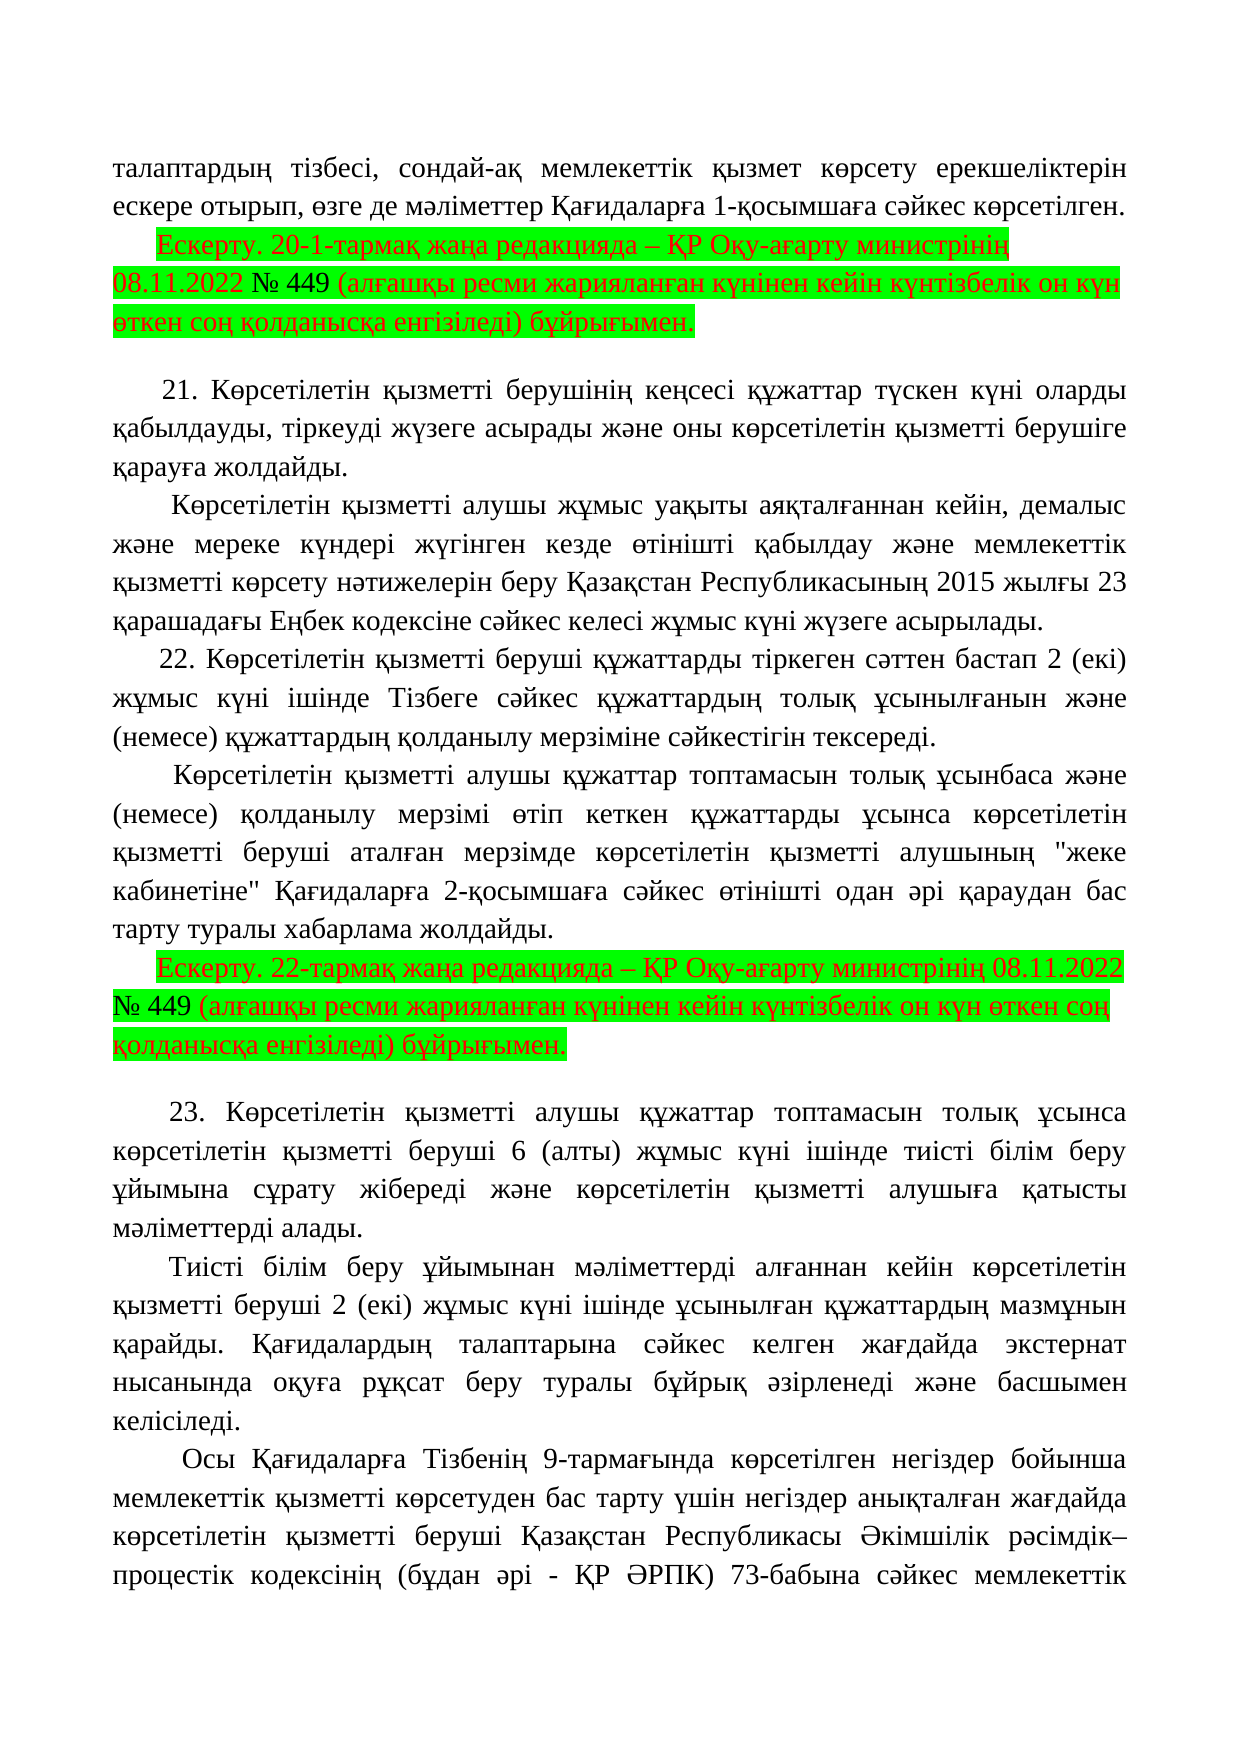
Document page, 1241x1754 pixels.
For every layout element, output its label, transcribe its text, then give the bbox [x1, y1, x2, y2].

text 23. Көрсетілетін қызметті алушы құжаттар топтамасын толық ұсынса көрсетілетін қызметті беруші 6 (алты) жұмыс күні ішінде тиісті білім беру ұйымына сұрату жібереді және көрсетілетін қызметті алушыға қатысты мәліметтерді алады. [112, 1094, 1128, 1244]
text Ескерту. 22-тармақ жаңа редакцияда – ҚР Оқу-ағарту министрінің 08.11.2022 № 449 (алғашқы ресми жарияланған күнінен кейін күнтізбелік он күн өткен соң қолданысқа енгізіледі) бұйрығымен. [112, 950, 1128, 1091]
text Тиісті білім беру ұйымынан мәліметтерді алғаннан кейін көрсетілетін қызметті беруші 2 (екі) жұмыс күні ішінде ұсынылған құжаттардың мазмұнын қарайды. Қағидалардың талаптарына сәйкес келген жағдайда экстернат нысанында оқуға рұқсат беру туралы бұйрық әзірленеді және басшымен келісіледі. [112, 1249, 1128, 1436]
text Көрсетілетін қызметті алушы жұмыс уақыты аяқталғаннан кейін, демалыс және мереке күндері жүгінген кезде өтінішті қабылдау және мемлекеттік қызметті көрсету нәтижелерін беру Қазақстан Республикасының 2015 жылғы 23 қарашадағы Еңбек кодексіне сәйкес келесі жұмыс күні жүзеге асырылады. [112, 487, 1128, 637]
text 22. Көрсетілетін қызметті беруші құжаттарды тіркеген сәттен бастап 2 (екі) жұмыс күні ішінде Тізбеге сәйкес құжаттардың толық ұсынылғанын және (немесе) құжаттардың қолданылу мерзіміне сәйкестігін тексереді. [112, 642, 1128, 752]
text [112, 150, 1128, 222]
text 21. Көрсетілетін қызметті берушінің кеңсесі құжаттар түскен күні оларды қабылдауды, тіркеуді жүзеге асырады және оны көрсетілетін қызметті берушіге қарауға жолдайды. [112, 372, 1128, 482]
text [112, 1441, 1128, 1591]
text Ескерту. 20-1-тармақ жаңа редакцияда – ҚР Оқу-ағарту министрінің 08.11.2022 № 449 (алғашқы ресми жарияланған күнінен кейін күнтізбелік он күн өткен соң қолданысқа енгізіледі) бұйрығымен. [112, 227, 1128, 368]
text Көрсетілетін қызметті алушы құжаттар топтамасын толық ұсынбаса және (немесе) қолданылу мерзімі өтіп кеткен құжаттарды ұсынса көрсетілетін қызметті беруші аталған мерзімде көрсетілетін қызметті алушының "жеке кабинетіне" Қағидаларға 2-қосымшаға сәйкес өтінішті одан әрі қараудан бас тарту туралы хабарлама жолдайды. [112, 757, 1128, 945]
